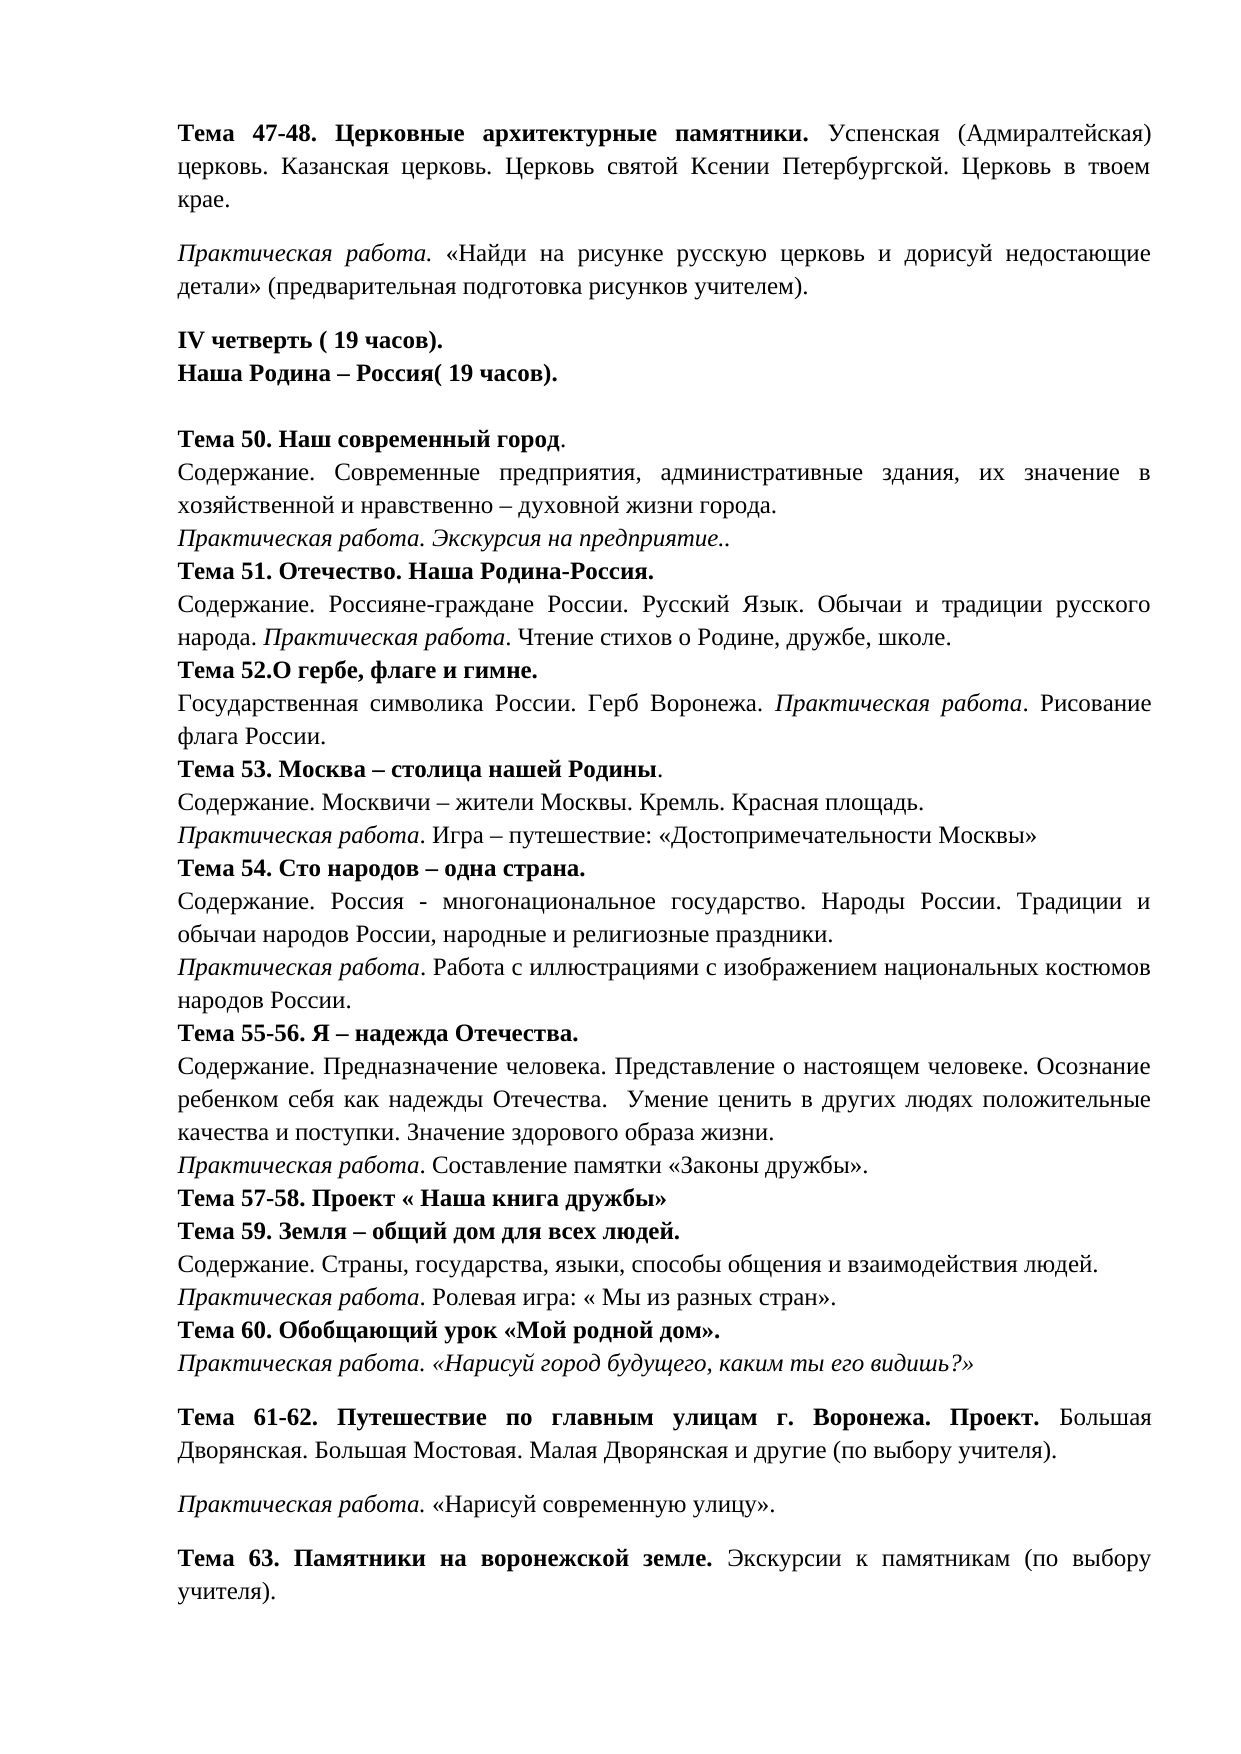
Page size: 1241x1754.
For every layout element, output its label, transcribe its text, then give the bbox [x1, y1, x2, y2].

text Практическая работа. «Нарисуй город будущего, каким ты его видишь?» [177, 1348, 1152, 1377]
text Тема 50. Наш современный город. [177, 424, 1152, 453]
text Практическая работа. «Найди на рисунке русскую церковь и дорисуй недостающие детали» (предварительная подготовка рисунков учителем). [177, 238, 1152, 300]
text Тема 53. Москва – столица нашей Родины. [177, 754, 1152, 783]
text Тема 54. Сто народов – одна страна. [177, 853, 1152, 882]
text Тема 60. Обобщающий урок «Мой родной дом». [177, 1316, 1152, 1344]
text Содержание. Современные предприятия, административные здания, их значение в хозяйственной и нравственно – духовной жизни города. [177, 457, 1152, 519]
text Тема 63. Памятники на воронежской земле. Экскурсии к памятникам (по выбору учителя). [177, 1543, 1152, 1605]
text Тема 57-58. Проект « Наша книга дружбы» [177, 1183, 1152, 1212]
text Тема 51. Отечество. Наша Родина-Россия. [177, 556, 1152, 585]
text Практическая работа. Экскурсия на предприятие.. [177, 523, 1152, 552]
text Практическая работа. «Нарисуй современную улицу». [177, 1489, 1152, 1518]
text Наша Родина – Россия( 19 часов). [177, 358, 1152, 387]
text Государственная символика России. Герб Воронежа. Практическая работа. Рисование флага России. [177, 688, 1152, 750]
text Содержание. Москвичи – жители Москвы. Кремль. Красная площадь. [177, 787, 1152, 816]
text Практическая работа. Игра – путешествие: «Достопримечательности Москвы» [177, 820, 1152, 849]
text IV четверть ( 19 часов). [177, 325, 1152, 354]
text Тема 61-62. Путешествие по главным улицам г. Воронежа. Проект. Большая Дворянская. Большая Мостовая. Малая Дворянская и другие (по выбору учителя). [177, 1402, 1152, 1464]
text Тема 55-56. Я – надежда Отечества. [177, 1018, 1152, 1047]
text Содержание. Россияне-граждане России. Русский Язык. Обычаи и традиции русского народа. Практическая работа. Чтение стихов о Родине, дружбе, школе. [177, 589, 1152, 651]
text Тема 52.О гербе, флаге и гимне. [177, 655, 1152, 684]
text Практическая работа. Ролевая игра: « Мы из разных стран». [177, 1282, 1152, 1311]
text Содержание. Предназначение человека. Представление о настоящем человеке. Осознание ребенком себя как надежды Отечества. Умение ценить в других людях положительные качества и поступки. Значение здорового образа жизни. [177, 1051, 1152, 1146]
text Практическая работа. Работа с иллюстрациями с изображением национальных костюмов народов России. [177, 952, 1152, 1014]
text Содержание. Страны, государства, языки, способы общения и взаимодействия людей. [177, 1249, 1152, 1278]
text Практическая работа. Составление памятки «Законы дружбы». [177, 1150, 1152, 1179]
text Тема 47-48. Церковные архитектурные памятники. Успенская (Адмиралтейская) церковь. Казанская церковь. Церковь святой Ксении Петербургской. Церковь в твоем крае. [177, 118, 1152, 213]
text Содержание. Россия - многонациональное государство. Народы России. Традиции и обычаи народов России, народные и религиозные праздники. [177, 886, 1152, 948]
text Тема 59. Земля – общий дом для всех людей. [177, 1216, 1152, 1245]
